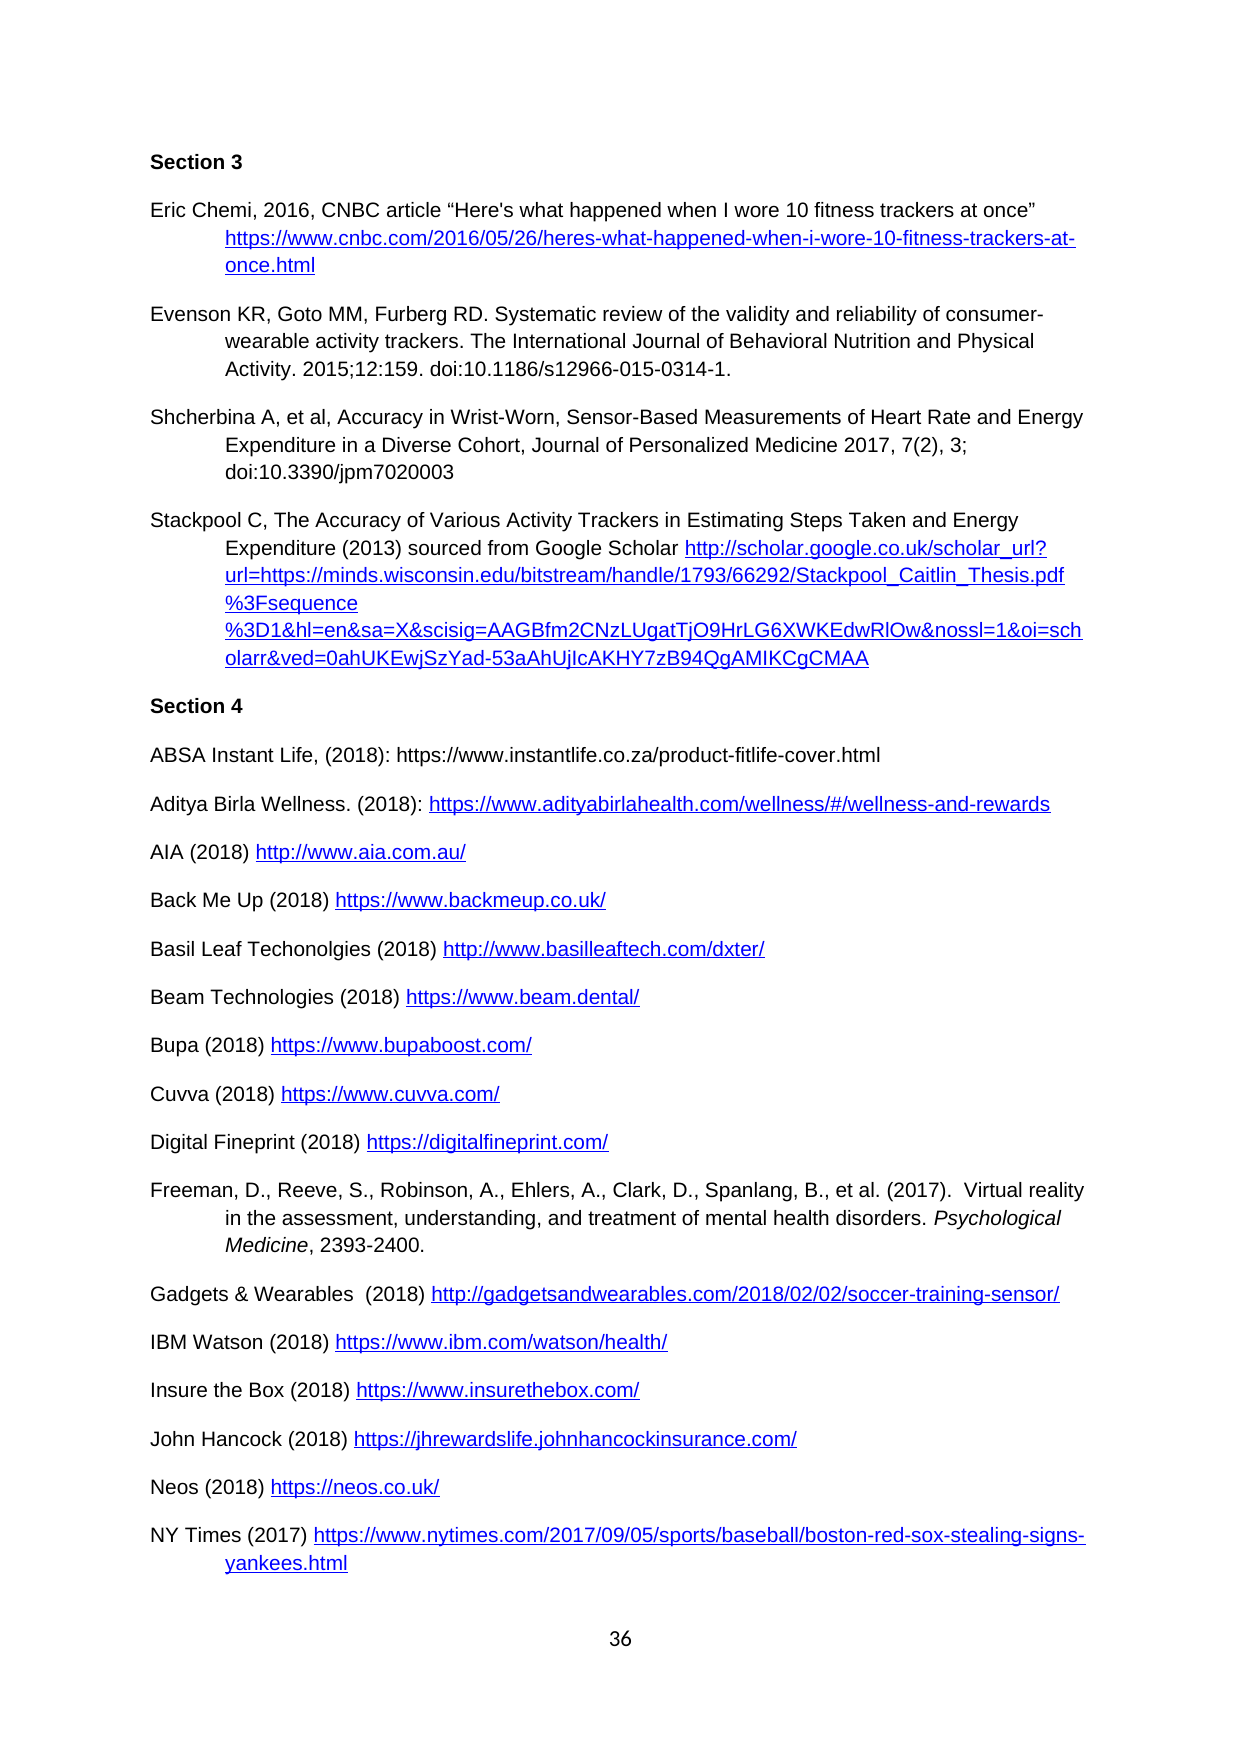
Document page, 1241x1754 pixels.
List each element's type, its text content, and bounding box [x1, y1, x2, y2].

text Neos (2018) https://neos.co.uk/ [150, 1475, 1090, 1499]
text Eric Chemi, 2016, CNBC article “Here's what happened when I wore 10 fitness trackers at once” https://www.cnbc.com/2016/05/26/heres-what-happened-when-i-wore-10-fitness-trackers-at-once.html [150, 198, 1090, 277]
text AIA (2018) http://www.aia.com.au/ [150, 840, 1090, 864]
text Insure the Box (2018) https://www.insurethebox.com/ [150, 1378, 1090, 1402]
text Cuvva (2018) https://www.cuvva.com/ [150, 1081, 1090, 1105]
text IBM Watson (2018) https://www.ibm.com/watson/health/ [150, 1330, 1090, 1354]
text Gadgets & Wearables (2018) http://gadgetsandwearables.com/2018/02/02/soccer-training-sensor/ [150, 1281, 1090, 1305]
text Beam Technologies (2018) https://www.beam.dental/ [150, 985, 1090, 1009]
text John Hancock (2018) https://jhrewardslife.johnhancockinsurance.com/ [150, 1426, 1090, 1450]
text Section 3 [150, 150, 1090, 174]
text ABSA Instant Life, (2018): https://www.instantlife.co.za/product-fitlife-cover.html [150, 742, 1090, 766]
text NY Times (2017) https://www.nytimes.com/2017/09/05/sports/baseball/boston-red-sox-stealing-signs-yankees.html [150, 1523, 1090, 1574]
text Basil Leaf Techonolgies (2018) http://www.basilleaftech.com/dxter/ [150, 936, 1090, 960]
text Bupa (2018) https://www.bupaboost.com/ [150, 1033, 1090, 1057]
text Digital Fineprint (2018) https://digitalfineprint.com/ [150, 1130, 1090, 1154]
text Back Me Up (2018) https://www.backmeup.co.uk/ [150, 888, 1090, 912]
text Evenson KR, Goto MM, Furberg RD. Systematic review of the validity and reliability of consumer-wearable activity trackers. The International Journal of Behavioral Nutrition and Physical Activity. 2015;12:159. doi:10.1186/s12966-015-0314-1. [150, 302, 1090, 381]
text Shcherbina A, et al, Accuracy in Wrist-Worn, Sensor-Based Measurements of Heart Rate and Energy Expenditure in a Diverse Cohort, Journal of Personalized Medicine 2017, 7(2), 3; doi:10.3390/jpm7020003 [150, 405, 1090, 484]
text Freeman, D., Reeve, S., Robinson, A., Ehlers, A., Clark, D., Spanlang, B., et al. (2017). Virtual reality in the assessment, understanding, and treatment of mental health disorders. Psychological Medicine, 2393-2400. [150, 1178, 1090, 1257]
text Stackpool C, The Accuracy of Various Activity Trackers in Estimating Steps Taken and Energy Expenditure (2013) sourced from Google Scholar http://scholar.google.co.uk/scholar_url?url=https://minds.wisconsin.edu/bitstream/handle/1793/66292/Stackpool_Caitlin_Thesis.pdf%3Fsequence%3D1&hl=en&sa=X&scisig=AAGBfm2CNzLUgatTjO9HrLG6XWKEdwRlOw&nossl=1&oi=scholarr&ved=0ahUKEwjSzYad-53aAhUjIcAKHY7zB94QgAMIKCgCMAA [150, 508, 1090, 670]
text Aditya Birla Wellness. (2018): https://www.adityabirlahealth.com/wellness/#/wellness-and-rewards [150, 791, 1090, 815]
text Section 4 [150, 694, 1090, 718]
